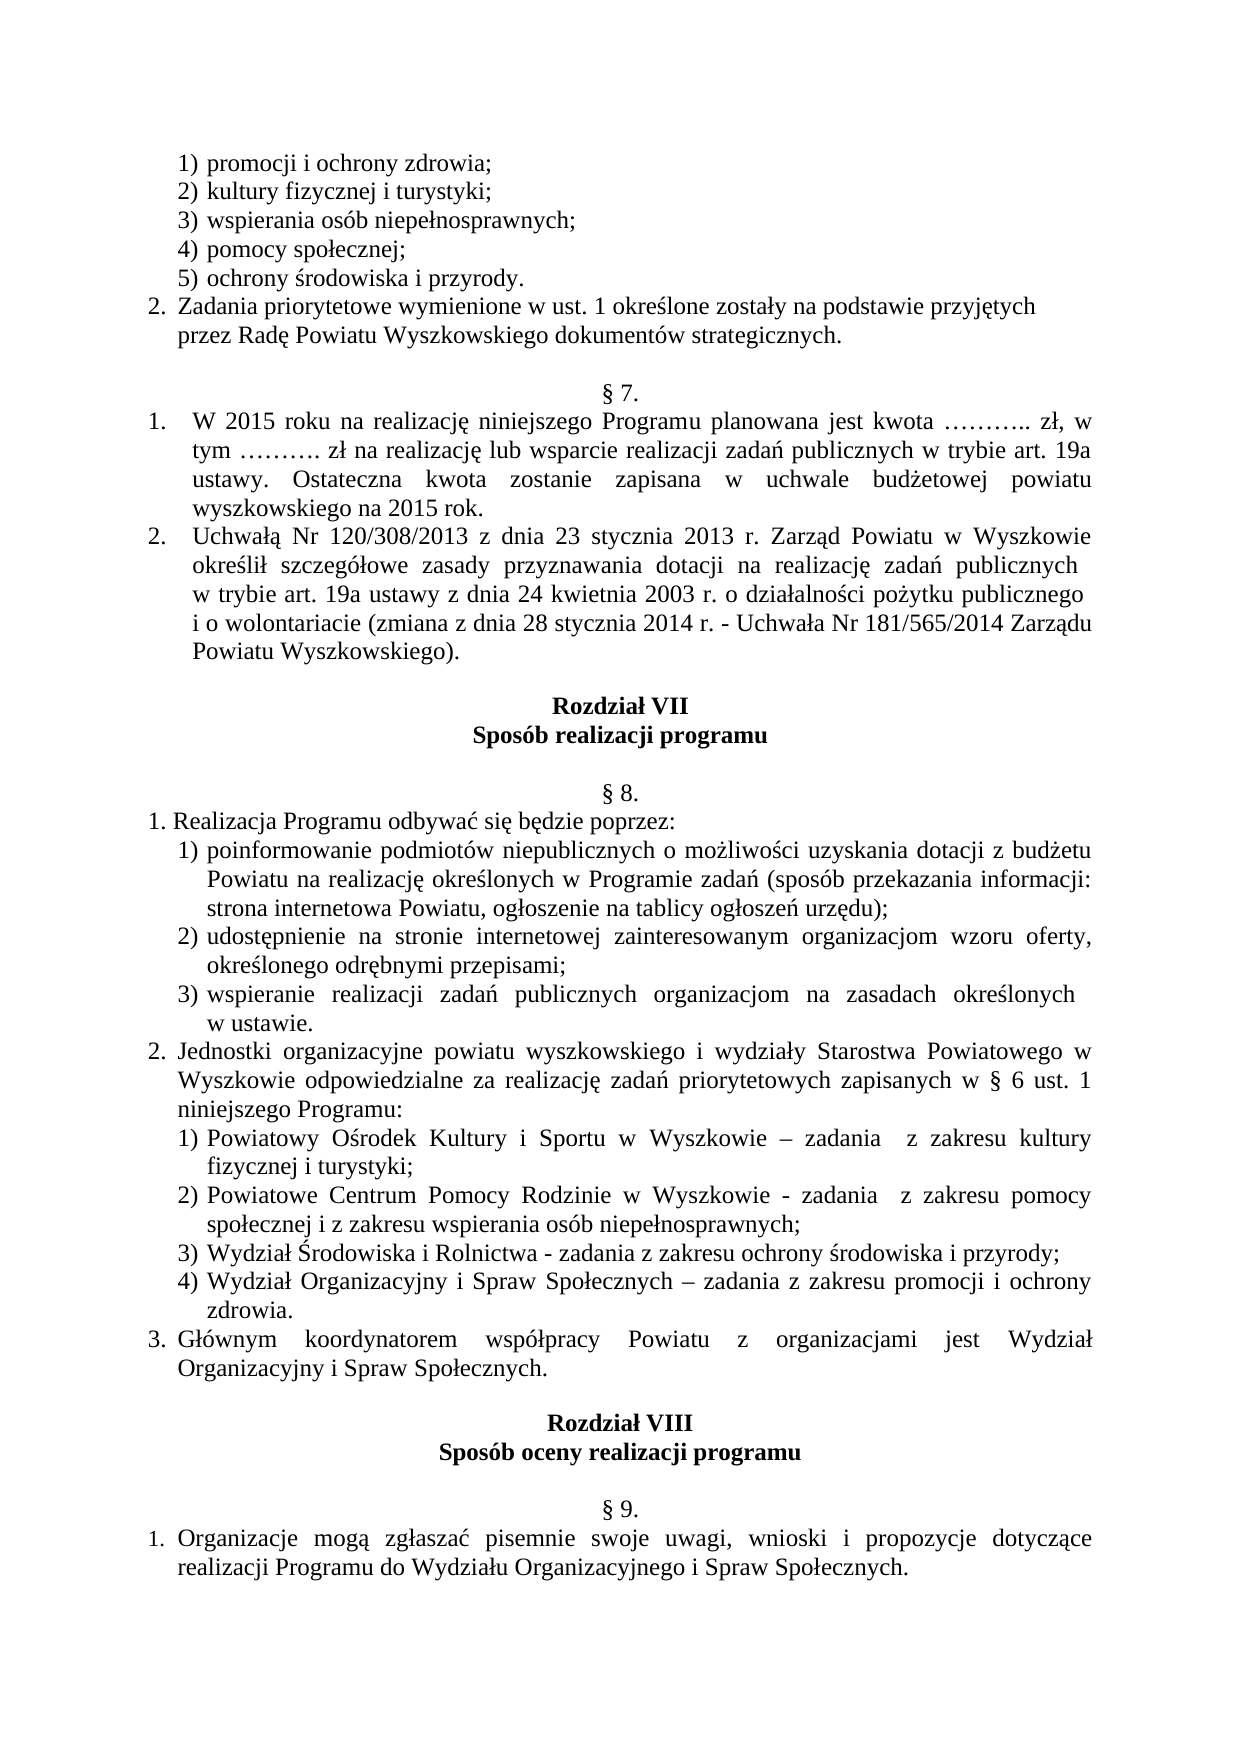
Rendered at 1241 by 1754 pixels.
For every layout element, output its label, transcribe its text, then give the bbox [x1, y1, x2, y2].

list Wydział Środowiska i Rolnictwa - zadania z zakresu ochrony środowiska i przyrody; [177, 1238, 1093, 1266]
list pomocy społecznej; [177, 234, 1093, 263]
list § 7. [148, 378, 1093, 406]
list § 9. [148, 1494, 1093, 1523]
list Powiatowy Ośrodek Kultury i Sportu w Wyszkowie – zadania z zakresu kultury fizycznej i turystyki; [177, 1123, 1093, 1180]
list Powiatowe Centrum Pomocy Rodzinie w Wyszkowie - zadania z zakresu pomocy społecznej i z zakresu wspierania osób niepełnosprawnych; [177, 1180, 1093, 1238]
list Sposób oceny realizacji programu [148, 1437, 1093, 1465]
list promocji i ochrony zdrowia; [177, 148, 1093, 176]
list Sposób realizacji programu [148, 720, 1093, 749]
list ochrony środowiska i przyrody. [177, 263, 1093, 291]
list Organizacje mogą zgłaszać pisemnie swoje uwagi, wnioski i propozycje dotyczące realizacji Programu do Wydziału Organizacyjnego i Spraw Społecznych. [148, 1523, 1093, 1580]
list Rozdział VIII [148, 1408, 1093, 1437]
list poinformowanie podmiotów niepublicznych o możliwości uzyskania dotacji z budżetu Powiatu na realizację określonych w Programie zadań (sposób przekazania informacji: strona internetowa Powiatu, ogłoszenie na tablicy ogłoszeń urzędu); [177, 835, 1093, 921]
list wspierania osób niepełnosprawnych; [177, 205, 1093, 234]
list wspieranie realizacji zadań publicznych organizacjom na zasadach określonych w ustawie. [177, 979, 1093, 1036]
list Głównym koordynatorem współpracy Powiatu z organizacjami jest Wydział Organizacyjny i Spraw Społecznych. [148, 1324, 1093, 1381]
list Rozdział VII [148, 691, 1093, 720]
list Wydział Organizacyjny i Spraw Społecznych – zadania z zakresu promocji i ochrony zdrowia. [177, 1266, 1093, 1324]
list § 8. [148, 778, 1093, 806]
list udostępnienie na stronie internetowej zainteresowanym organizacjom wzoru oferty, określonego odrębnymi przepisami; [177, 921, 1093, 979]
text 1. Realizacja Programu odbywać się będzie poprzez: [148, 806, 1093, 835]
list Uchwałą Nr 120/308/2013 z dnia 23 stycznia 2013 r. Zarząd Powiatu w Wyszkowie określił szczegółowe zasady przyznawania dotacji na realizację zadań publicznych w trybie art. 19a ustawy z dnia 24 kwietnia 2003 r. o działalności pożytku publicznego i o wolontariacie (zmiana z dnia 28 stycznia 2014 r. - Uchwała Nr 181/565/2014 Zarządu Powiatu Wyszkowskiego). [148, 521, 1093, 665]
list Zadania priorytetowe wymienione w ust. 1 określone zostały na podstawie przyjętych przez Radę Powiatu Wyszkowskiego dokumentów strategicznych. [148, 291, 1093, 349]
list kultury fizycznej i turystyki; [177, 176, 1093, 205]
list Jednostki organizacyjne powiatu wyszkowskiego i wydziały Starostwa Powiatowego w Wyszkowie odpowiedzialne za realizację zadań priorytetowych zapisanych w § 6 ust. 1 niniejszego Programu: [148, 1036, 1093, 1123]
list W 2015 roku na realizację niniejszego Programu planowana jest kwota ……….. zł, w tym ………. zł na realizację lub wsparcie realizacji zadań publicznych w trybie art. 19a ustawy. Ostateczna kwota zostanie zapisana w uchwale budżetowej powiatu wyszkowskiego na 2015 rok. [148, 406, 1093, 521]
